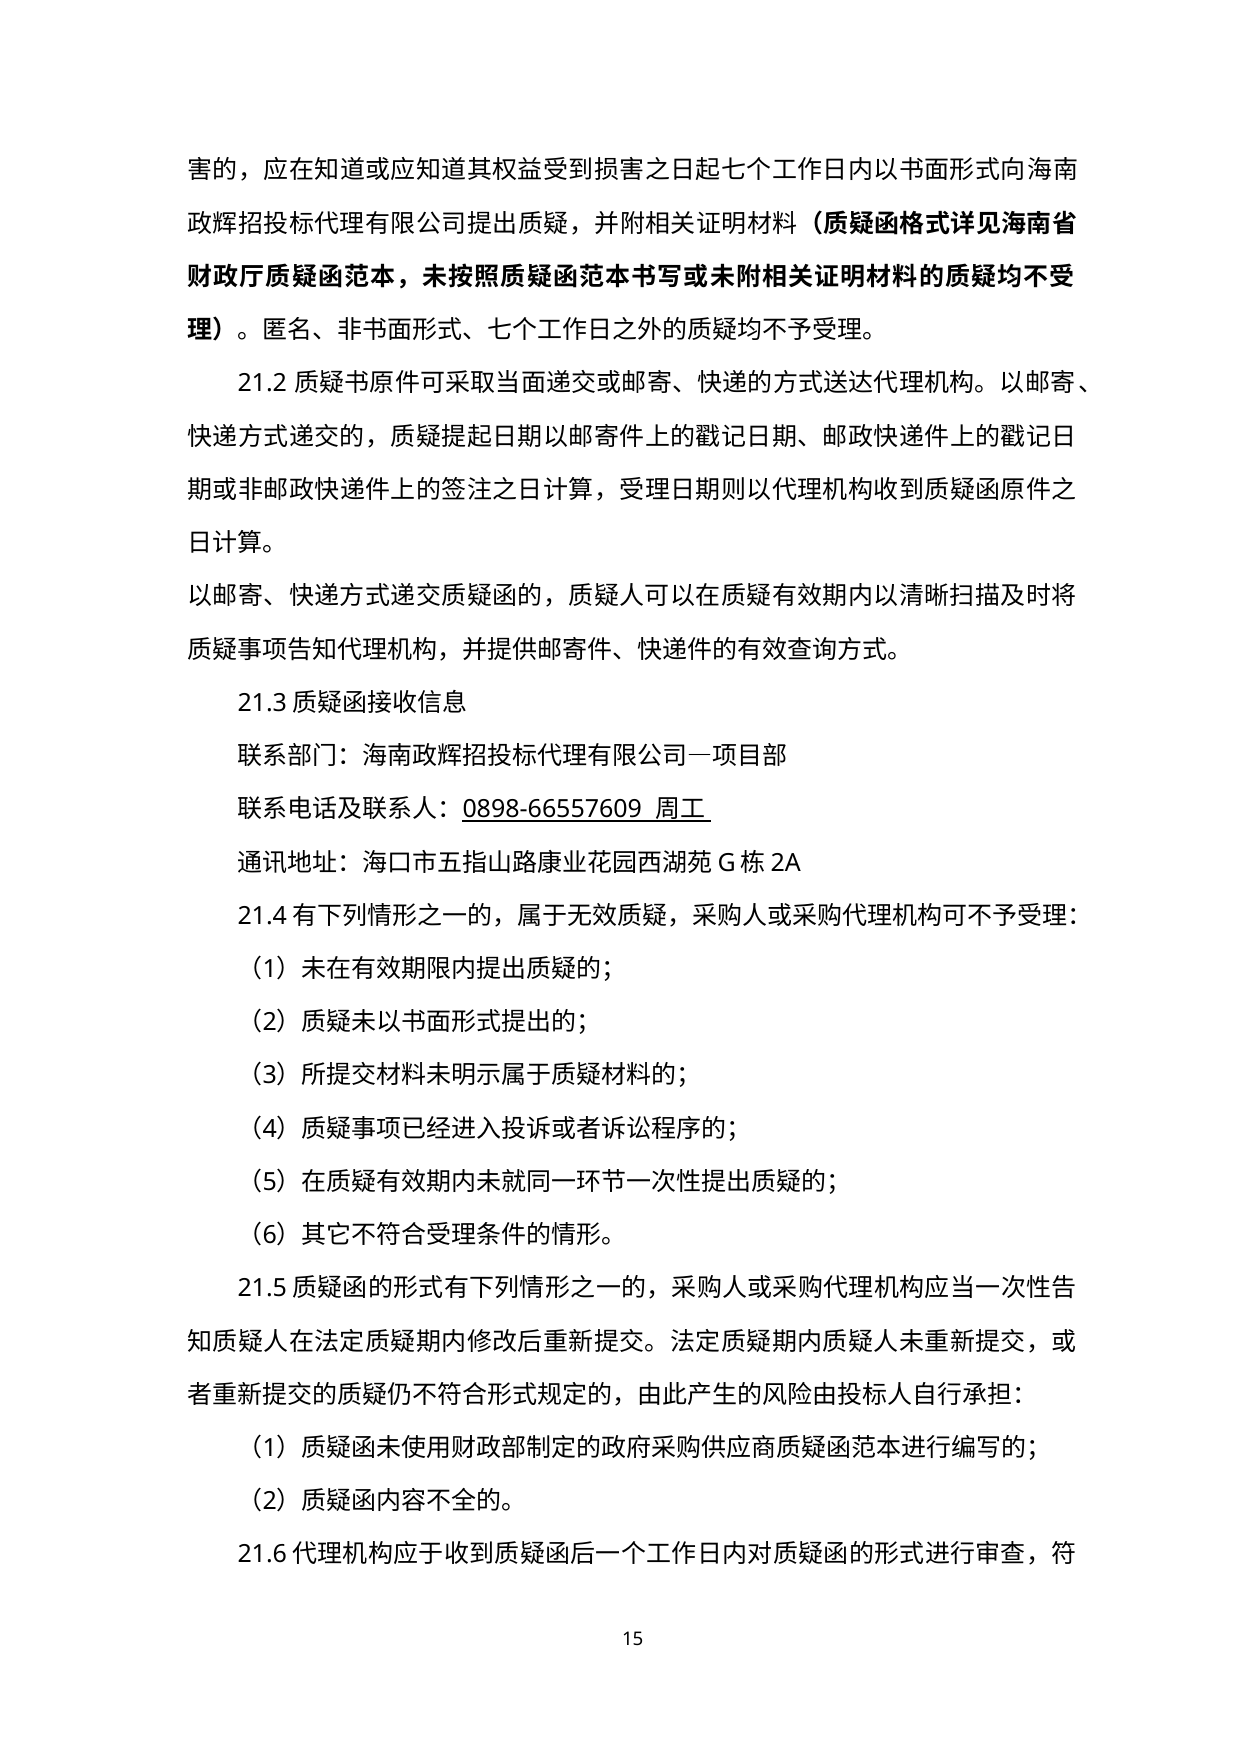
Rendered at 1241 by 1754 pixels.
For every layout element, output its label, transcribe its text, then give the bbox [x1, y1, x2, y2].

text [187, 150, 1078, 346]
text 21.2 质疑书原件可采取当面递交或邮寄、快递的方式送达代理机构。以邮寄、快递方式递交的，质疑提起日期以邮寄件上的戳记日期、邮政快递件上的戳记日期或非邮政快递件上的签注之日计算，受理日期则以代理机构收到质疑函原件之日计算。 [187, 363, 1078, 559]
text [187, 1534, 1078, 1570]
text 21.3质疑函接收信息 [187, 682, 1078, 718]
text 21.5质疑函的形式有下列情形之一的，采购人或采购代理机构应当一次性告知质疑人在法定质疑期内修改后重新提交。法定质疑期内质疑人未重新提交，或者重新提交的质疑仍不符合形式规定的，由此产生的风险由投标人自行承担： [187, 1268, 1078, 1411]
text （1）未在有效期限内提出质疑的； [187, 948, 1078, 985]
text 通讯地址：海口市五指山路康业花园西湖苑G栋2A [187, 842, 1078, 878]
text （4）质疑事项已经进入投诉或者诉讼程序的； [187, 1108, 1078, 1144]
text （3）所提交材料未明示属于质疑材料的； [187, 1055, 1078, 1091]
text （2）质疑未以书面形式提出的； [187, 1002, 1078, 1038]
text 联系部门：海南政辉招投标代理有限公司—项目部 [187, 736, 1078, 772]
text （6）其它不符合受理条件的情形。 [187, 1214, 1078, 1251]
text 联系电话及联系人：0898-66557609 周工 [187, 789, 1078, 825]
text （5）在质疑有效期内未就同一环节一次性提出质疑的； [187, 1161, 1078, 1198]
text 21.4有下列情形之一的，属于无效质疑，采购人或采购代理机构可不予受理： [187, 895, 1078, 931]
text 以邮寄、快递方式递交质疑函的，质疑人可以在质疑有效期内以清晰扫描及时将质疑事项告知代理机构，并提供邮寄件、快递件的有效查询方式。 [187, 576, 1078, 665]
text （2）质疑函内容不全的。 [187, 1481, 1078, 1517]
text （1）质疑函未使用财政部制定的政府采购供应商质疑函范本进行编写的； [187, 1427, 1078, 1464]
